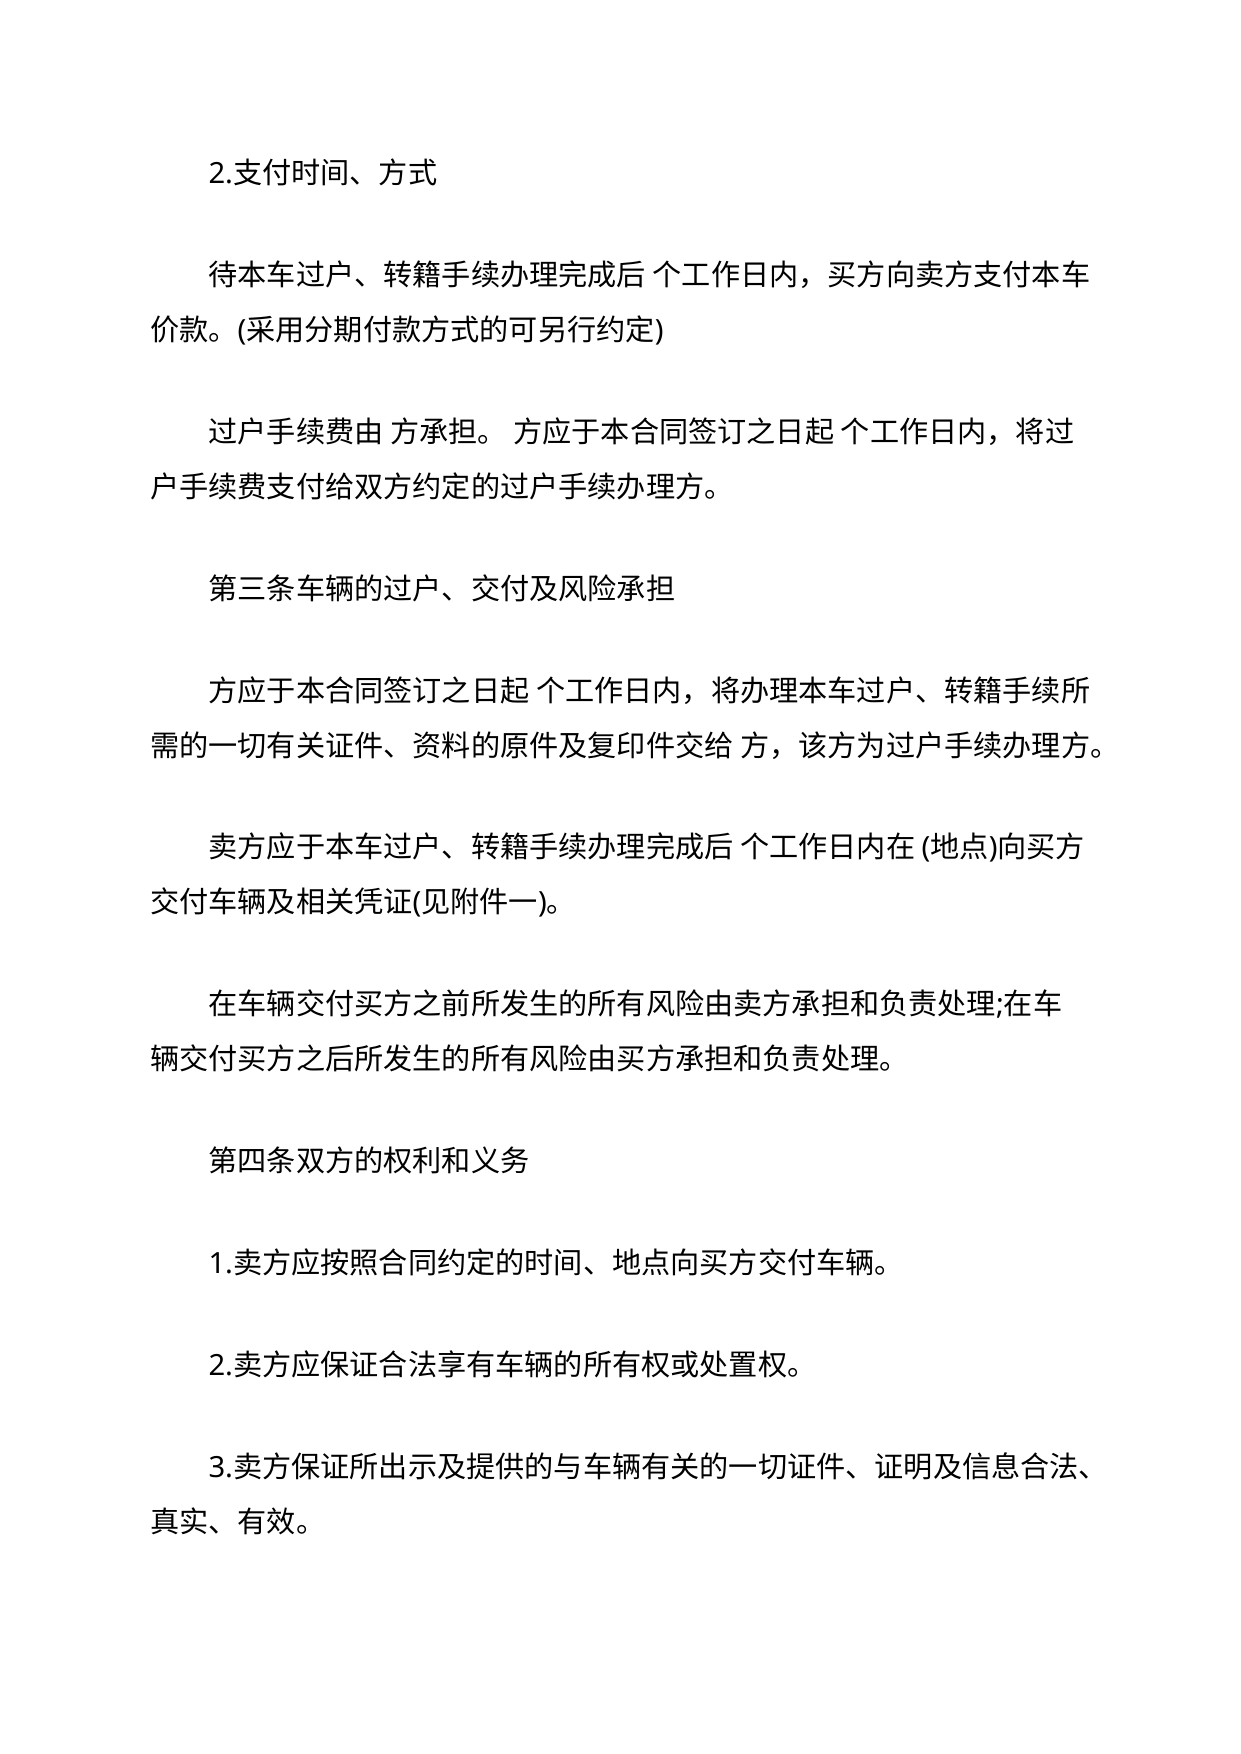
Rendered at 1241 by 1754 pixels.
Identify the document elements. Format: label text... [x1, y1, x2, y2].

text 2.支付时间、方式 [150, 150, 1090, 192]
text 3.卖方保证所出示及提供的与车辆有关的一切证件、证明及信息合法、真实、有效。 [150, 1443, 1090, 1541]
text 2.卖方应保证合法享有车辆的所有权或处置权。 [150, 1341, 1090, 1384]
text 第三条车辆的过户、交付及风险承担 [150, 566, 1090, 608]
text 在车辆交付买方之前所发生的所有风险由卖方承担和负责处理;在车辆交付买方之后所发生的所有风险由买方承担和负责处理。 [150, 981, 1090, 1078]
text 第四条双方的权利和义务 [150, 1138, 1090, 1180]
text 卖方应于本车过户、转籍手续办理完成后 个工作日内在 (地点)向买方交付车辆及相关凭证(见附件一)。 [150, 824, 1090, 921]
text 过户手续费由 方承担。 方应于本合同签订之日起 个工作日内，将过户手续费支付给双方约定的过户手续办理方。 [150, 409, 1090, 506]
text 方应于本合同签订之日起 个工作日内，将办理本车过户、转籍手续所需的一切有关证件、资料的原件及复印件交给 方，该方为过户手续办理方。 [150, 667, 1090, 764]
text 1.卖方应按照合同约定的时间、地点向买方交付车辆。 [150, 1239, 1090, 1282]
text 待本车过户、转籍手续办理完成后 个工作日内，买方向卖方支付本车价款。(采用分期付款方式的可另行约定) [150, 252, 1090, 349]
